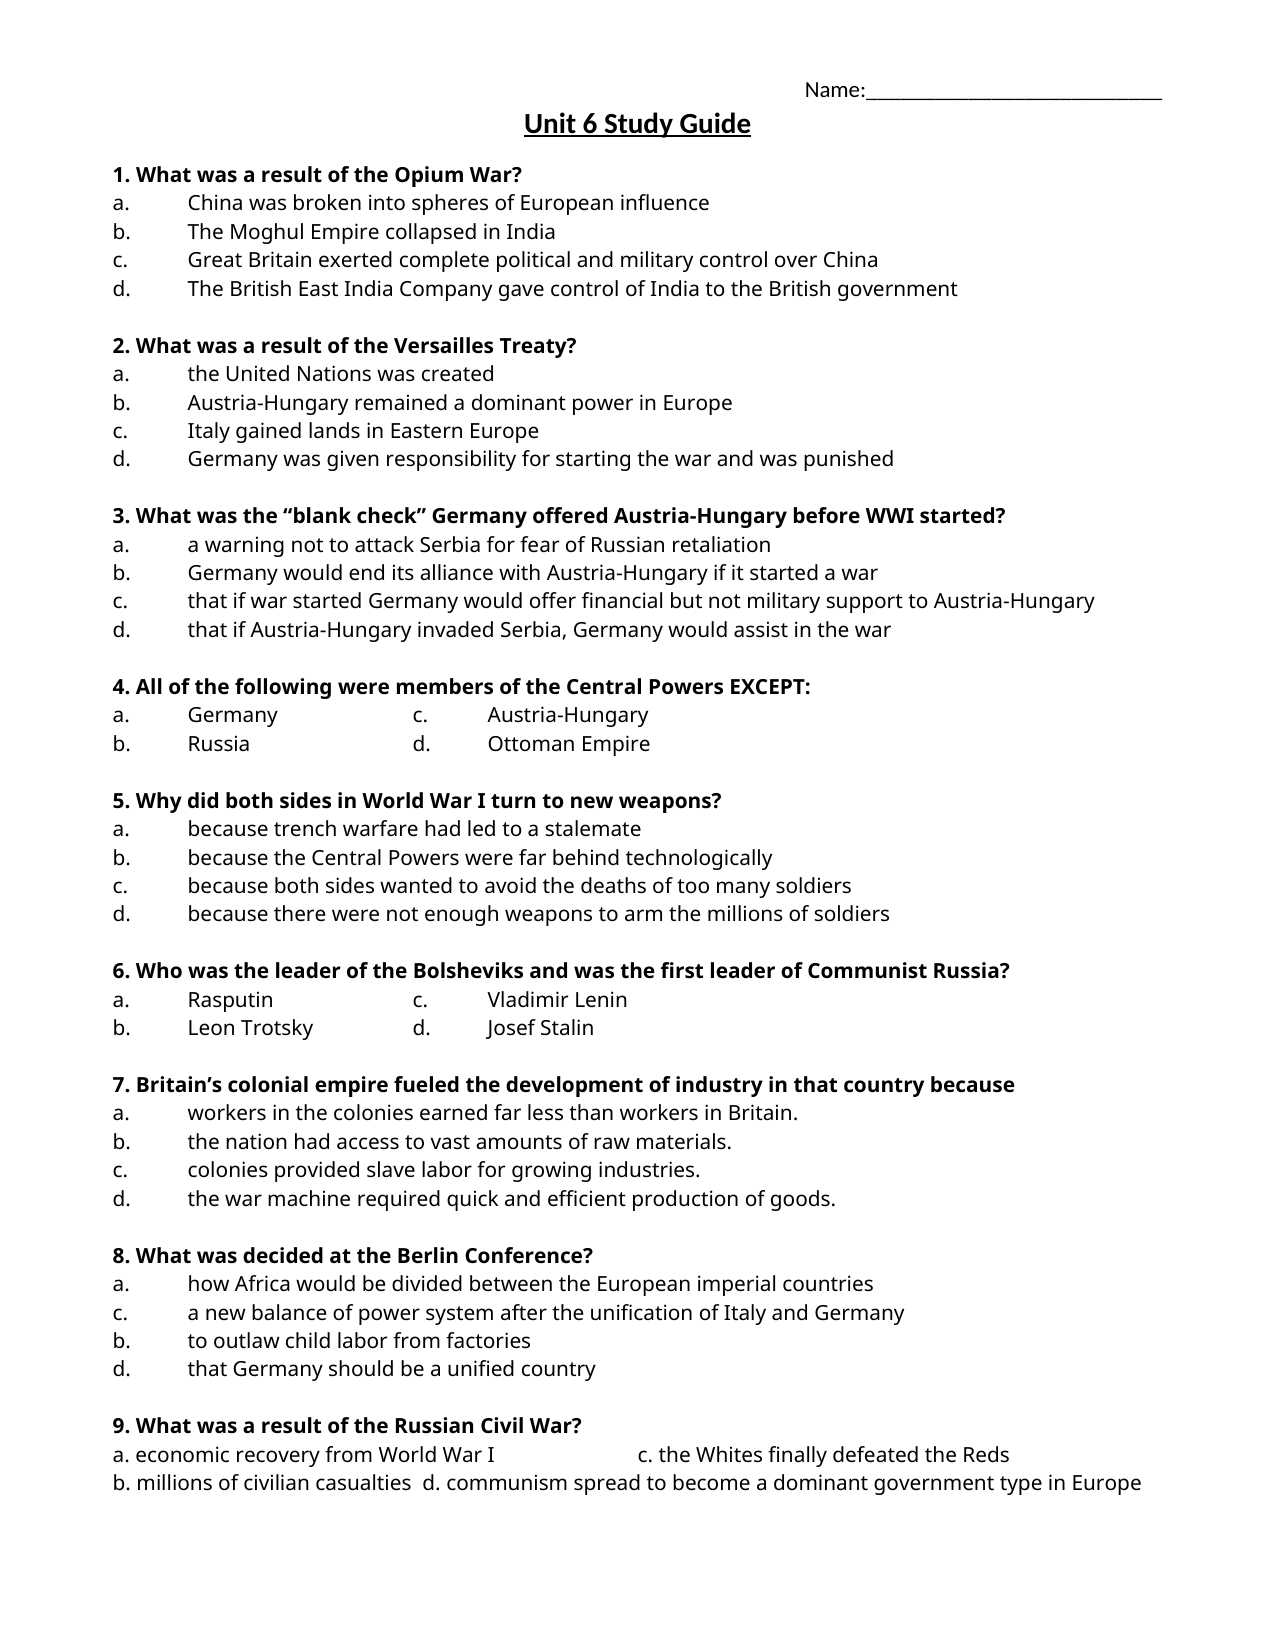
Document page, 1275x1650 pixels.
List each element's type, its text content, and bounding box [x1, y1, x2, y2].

text b. millions of civilian casualties d. communism spread to become a dominant government type in Europe [112, 1468, 1162, 1497]
text 7. Britain’s colonial empire fueled the development of industry in that country because [112, 1070, 1162, 1098]
text b. would end its alliance with if it started a war [112, 558, 1162, 587]
text b. Russia d. Ottoman Empire [112, 729, 1162, 757]
text a. Germany c. Austria-Hungary [112, 700, 1162, 729]
text a. workers in the colonies earned far less than workers in Britain. [112, 1098, 1162, 1127]
text a. because trench warfare had led to a stalemate [112, 814, 1162, 843]
text a. how Africa would be divided between the European imperial countries [112, 1269, 1162, 1298]
text b. Leon Trotsky d. Josef Stalin [112, 1013, 1162, 1042]
text a. China was broken into spheres of European influence [112, 188, 1162, 217]
text c. a new balance of power system after the unification of Italy and Germany [112, 1298, 1162, 1326]
text d. the war machine required quick and efficient production of goods. [112, 1184, 1162, 1212]
text b. remained a dominant power in [112, 388, 1162, 416]
text 3. What was the “blank check” offered before WWI started? [112, 501, 1162, 530]
text a. economic recovery from World War I c. the Whites finally defeated the Reds [112, 1440, 1162, 1468]
text Unit 6 Study Guide [112, 105, 1162, 141]
text a. a warning not to attack for fear of Russian retaliation [112, 530, 1162, 558]
text c. colonies provided slave labor for growing industries. [112, 1155, 1162, 1184]
text a. the United Nations was created [112, 359, 1162, 388]
text c. because both sides wanted to avoid the deaths of too many soldiers [112, 871, 1162, 899]
text d. because there were not enough weapons to arm the millions of soldiers [112, 899, 1162, 928]
text 2. What was a result of the Treaty? [112, 331, 1162, 359]
text c. gained lands in [112, 416, 1162, 444]
text d. The British East India Company gave control of India to the British government [112, 274, 1162, 302]
text d. was given responsibility for starting the war and was punished [112, 444, 1162, 473]
text 4. All of the following were members of the Central Powers EXCEPT: [112, 672, 1162, 700]
text 5. Why did both sides in World War I turn to new weapons? [112, 786, 1162, 814]
text c. Great Britain exerted complete political and military control over China [112, 245, 1162, 274]
text a. Rasputin c. Vladimir Lenin [112, 985, 1162, 1013]
text d. that Germany should be a unified country [112, 1354, 1162, 1383]
text 9. What was a result of the Russian Civil War? [112, 1411, 1162, 1440]
text b. the nation had access to vast amounts of raw materials. [112, 1127, 1162, 1155]
text 6. Who was the leader of the Bolsheviks and was the first leader of Communist Russia? [112, 956, 1162, 985]
text b. The Moghul Empire collapsed in India [112, 217, 1162, 245]
text b. because the Central Powers were far behind technologically [112, 843, 1162, 871]
text d. that if invaded , would assist in the war [112, 615, 1162, 643]
text c. that if war started would offer financial but not military support to [112, 587, 1162, 615]
text 8. What was decided at the Berlin Conference? [112, 1241, 1162, 1269]
text b. to outlaw child labor from factories [112, 1326, 1162, 1354]
text 1. What was a result of the Opium War? [112, 160, 1162, 188]
